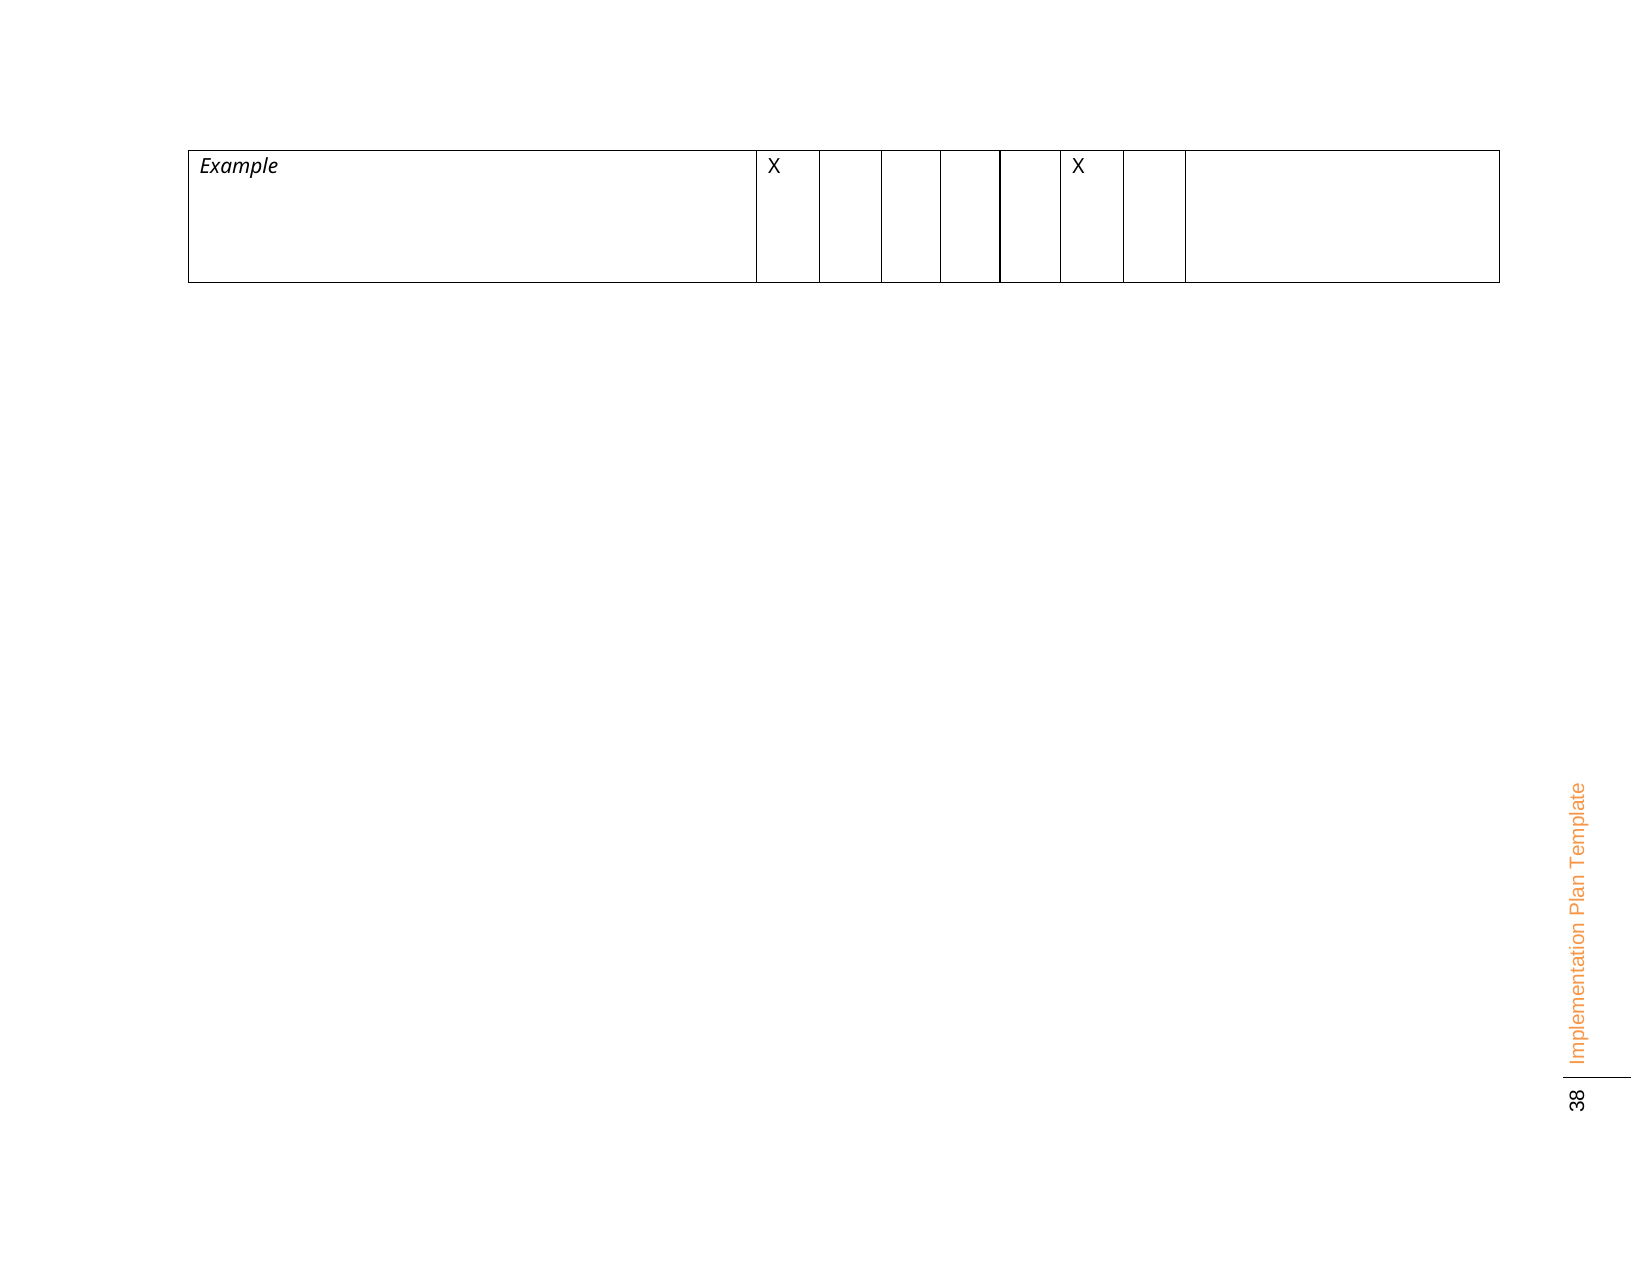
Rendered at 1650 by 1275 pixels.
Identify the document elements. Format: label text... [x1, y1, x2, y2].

table_cell [941, 151, 999, 282]
table_cell Example [189, 151, 756, 282]
table_cell [1124, 151, 1185, 282]
table_cell X [1061, 151, 1123, 282]
table_cell X [757, 151, 819, 282]
table_cell [882, 151, 940, 282]
table_cell [1186, 151, 1499, 282]
table_cell [1001, 151, 1060, 282]
table_cell [820, 151, 881, 282]
